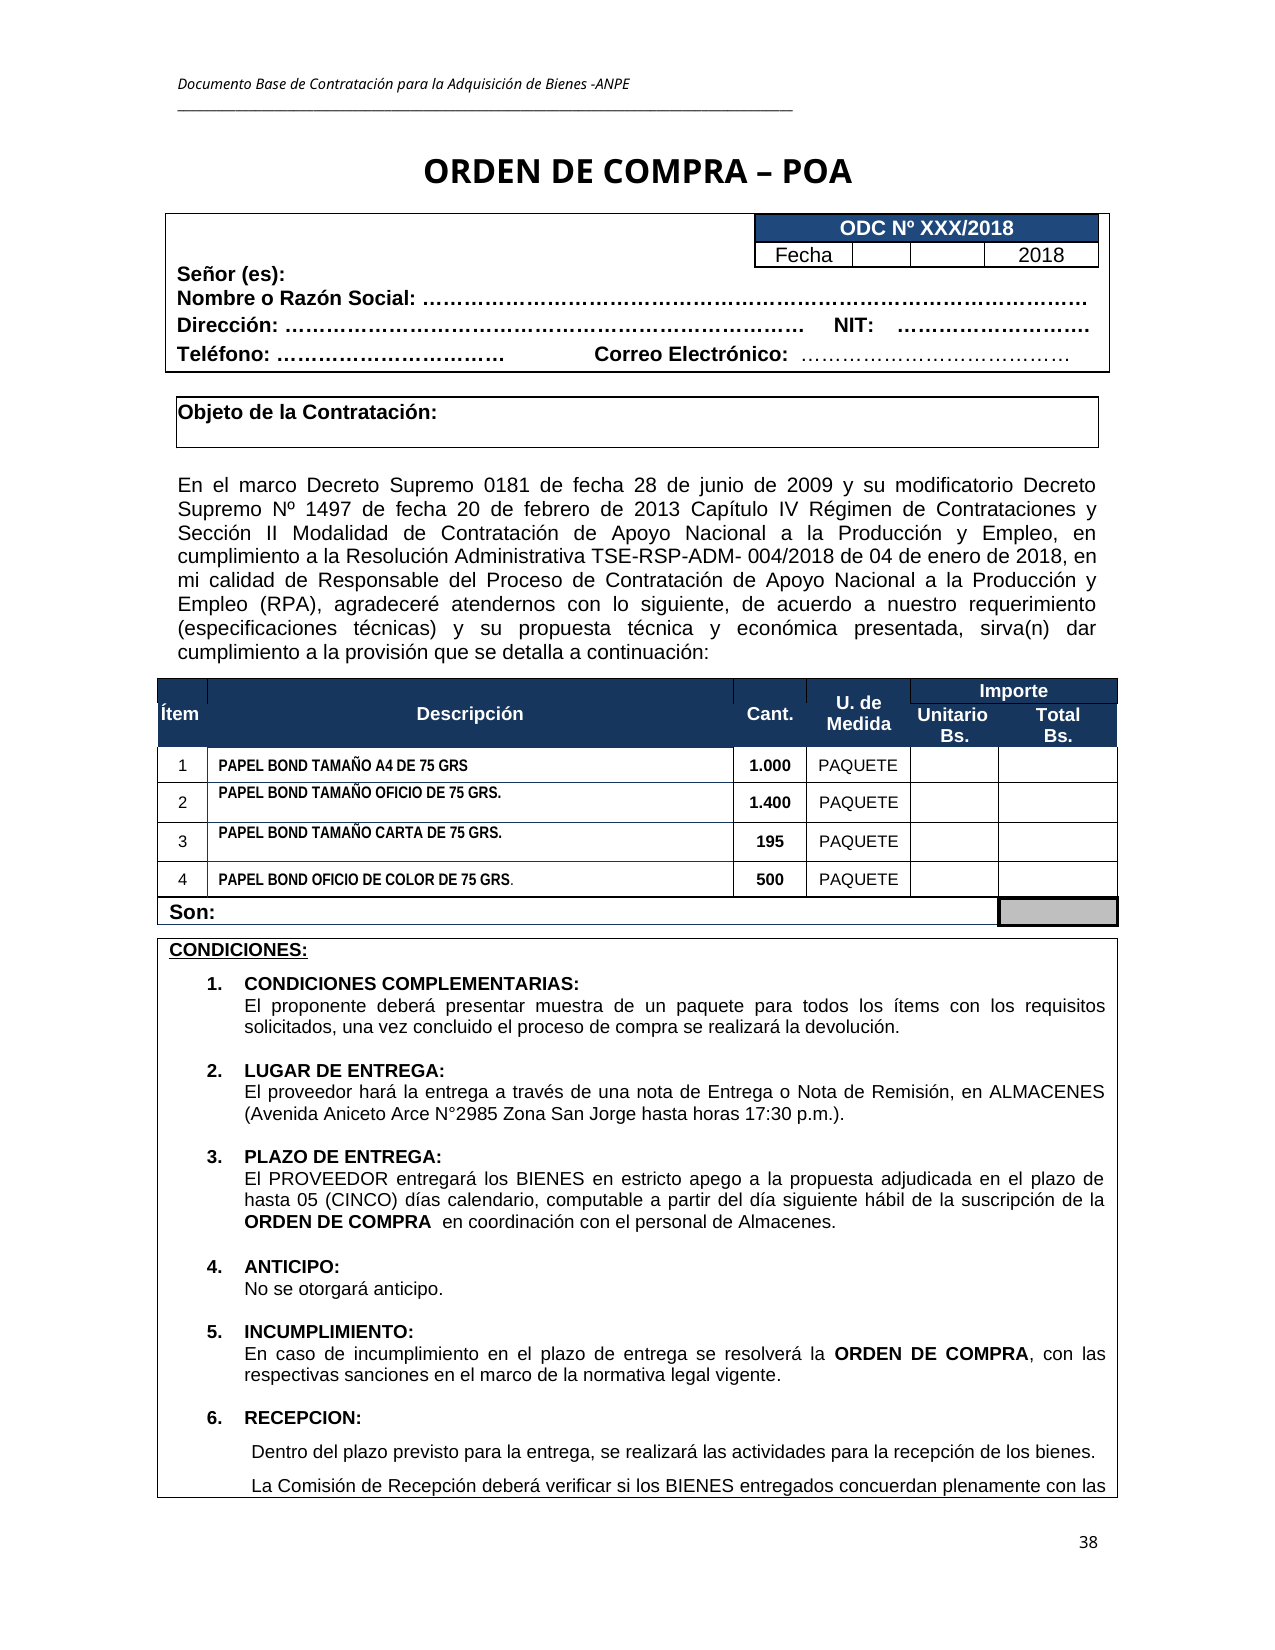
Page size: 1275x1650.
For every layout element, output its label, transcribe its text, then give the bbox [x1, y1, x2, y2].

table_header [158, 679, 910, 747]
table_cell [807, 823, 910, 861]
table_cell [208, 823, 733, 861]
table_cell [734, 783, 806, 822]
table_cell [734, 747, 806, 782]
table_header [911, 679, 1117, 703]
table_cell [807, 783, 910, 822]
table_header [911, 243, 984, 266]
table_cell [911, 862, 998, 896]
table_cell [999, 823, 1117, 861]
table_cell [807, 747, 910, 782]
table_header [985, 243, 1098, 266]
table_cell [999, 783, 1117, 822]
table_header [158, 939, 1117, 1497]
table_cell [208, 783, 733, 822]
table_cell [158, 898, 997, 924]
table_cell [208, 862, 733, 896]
text ORDEN DE COMPRA – POA [177, 148, 1098, 193]
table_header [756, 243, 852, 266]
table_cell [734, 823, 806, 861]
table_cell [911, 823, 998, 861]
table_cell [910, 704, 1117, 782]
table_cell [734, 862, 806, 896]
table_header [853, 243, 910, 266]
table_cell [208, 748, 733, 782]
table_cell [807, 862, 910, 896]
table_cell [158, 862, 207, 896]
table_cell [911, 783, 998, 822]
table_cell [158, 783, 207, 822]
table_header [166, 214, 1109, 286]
text En el marco Decreto Supremo 0181 de fecha 28 de junio de 2009 y su modificatorio Decreto Supremo Nº 1497 de fecha 20 de febrero de 2013 Capítulo IV Régimen de Contrataciones y Sección II Modalidad de Contratación de Apoyo Nacional a la Producción y Empleo, en cumplimiento a la Resolución Administrativa TSE-RSP-ADM- 004/2018 de 04 de enero de 2018, en mi calidad de Responsable del Proceso de Contratación de Apoyo Nacional a la Producción y Empleo (RPA), agradeceré atendernos con lo siguiente, de acuerdo a nuestro requerimiento (especificaciones técnicas) y su propuesta técnica y económica presentada, sirva(n) dar cumplimiento a la provisión que se detalla a continuación: [177, 472, 1098, 664]
text Objeto de la Contratación: [177, 398, 1098, 423]
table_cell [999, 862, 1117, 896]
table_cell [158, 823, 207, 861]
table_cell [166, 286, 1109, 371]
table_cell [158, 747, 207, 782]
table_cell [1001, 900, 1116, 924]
